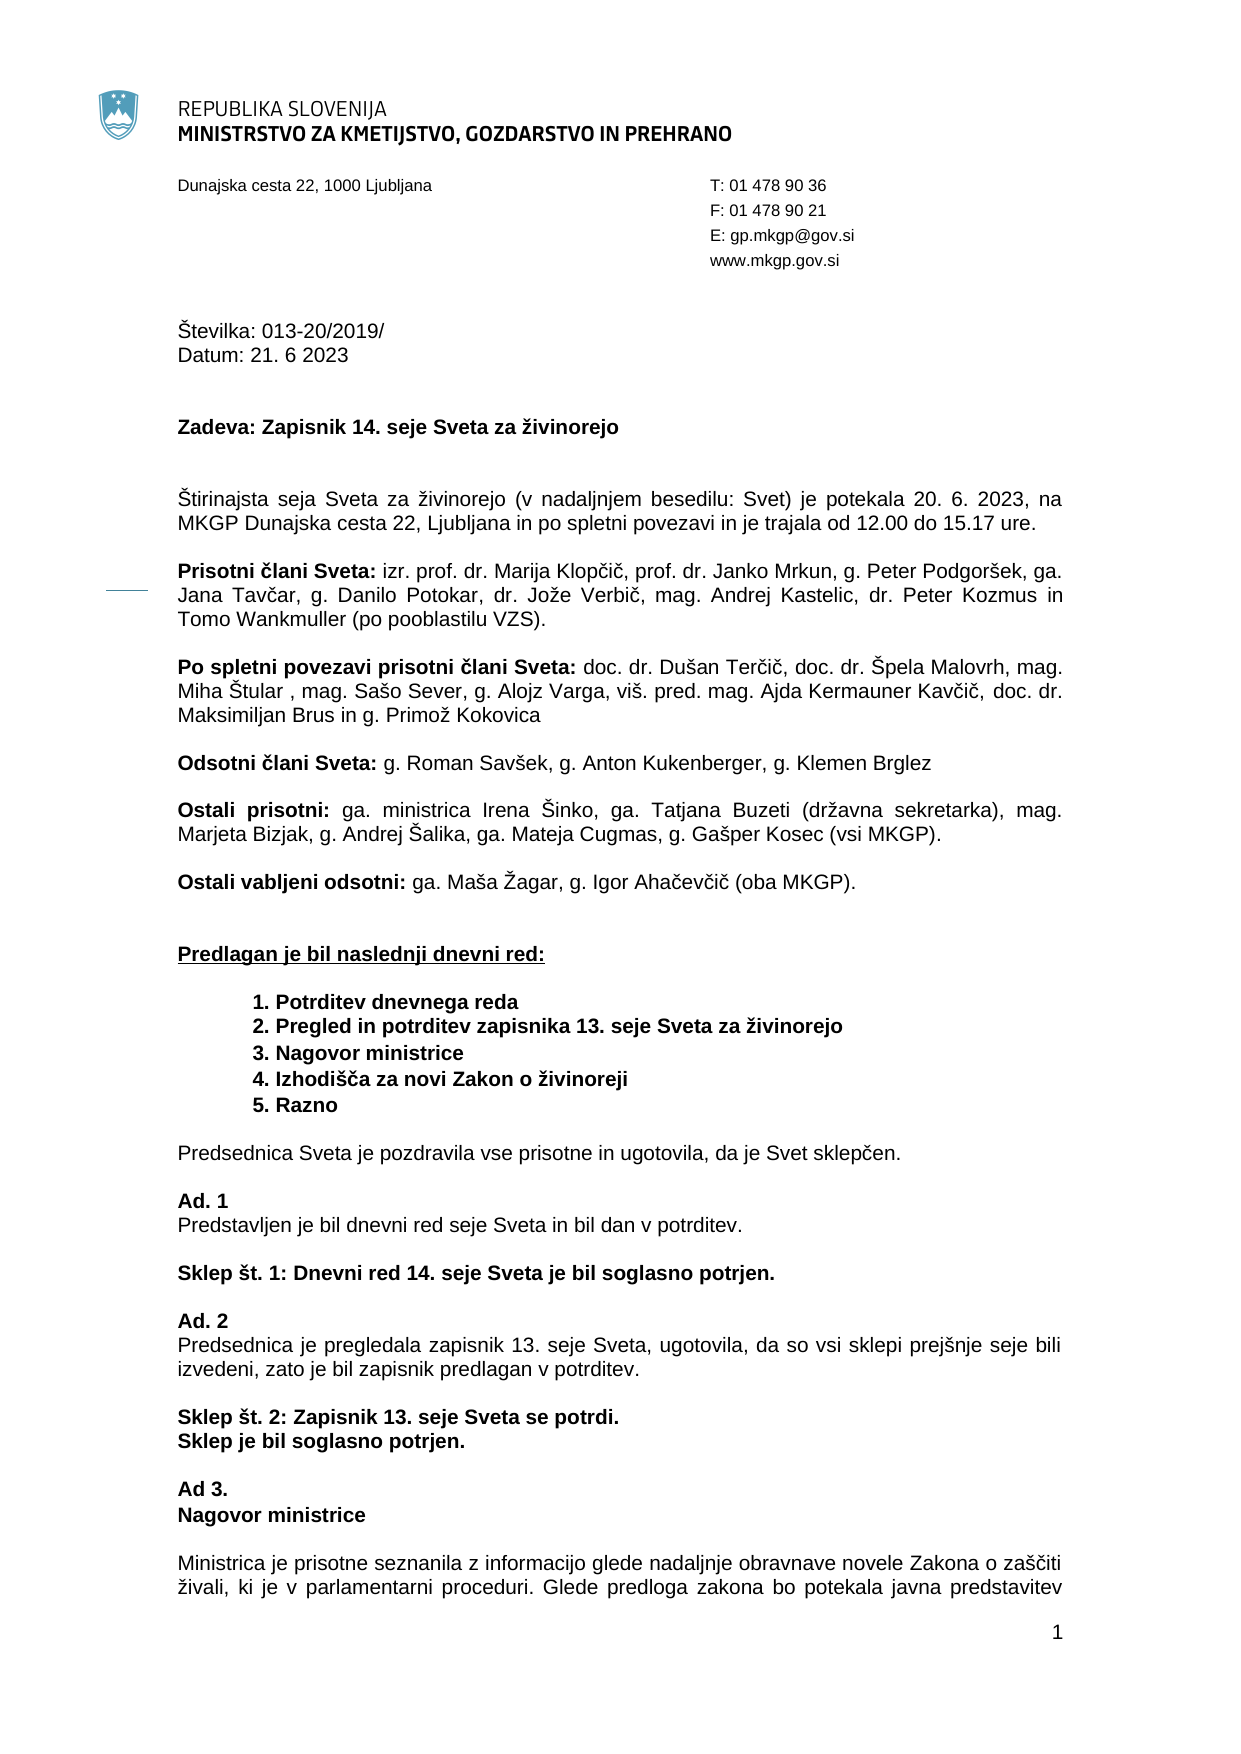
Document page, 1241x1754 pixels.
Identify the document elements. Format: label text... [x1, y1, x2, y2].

text 2. Pregled in potrditev zapisnika 13. seje Sveta za živinorejo [252, 1014, 1063, 1038]
text Ad. 2 [177, 1309, 1063, 1333]
text Zadeva: Zapisnik 14. seje Sveta za živinorejo [177, 415, 1063, 439]
text Sklep št. 2: Zapisnik 13. seje Sveta se potrdi. [177, 1405, 1063, 1429]
text Prisotni člani Sveta: izr. prof. dr. Marija Klopčič, prof. dr. Janko Mrkun, g. Peter Podgoršek, ga. Jana Tavčar, g. Danilo Potokar, dr. Jože Verbič, mag. Andrej Kastelic, dr. Peter Kozmus in Tomo Wankmuller (po pooblastilu VZS). [177, 559, 1063, 631]
text Nagovor ministrice [177, 1503, 1063, 1527]
text Predsednica Sveta je pozdravila vse prisotne in ugotovila, da je Svet sklepčen. [177, 1141, 1063, 1165]
text 5. Razno [252, 1093, 1063, 1117]
text Predsednica je pregledala zapisnik 13. seje Sveta, ugotovila, da so vsi sklepi prejšnje seje bili izvedeni, zato je bil zapisnik predlagan v potrditev. [177, 1333, 1063, 1381]
text Številka: 013-20/2019/ [177, 319, 1063, 343]
text Ad. 1 [177, 1189, 1063, 1213]
text Odsotni člani Sveta: g. Roman Savšek, g. Anton Kukenberger, g. Klemen Brglez [177, 750, 1063, 774]
text Sklep je bil soglasno potrjen. [177, 1429, 1063, 1453]
text Datum: 21. 6 2023 [177, 343, 1063, 367]
text Predlagan je bil naslednji dnevni red: [177, 942, 1063, 966]
text 1. Potrditev dnevnega reda [252, 990, 1063, 1014]
text Sklep št. 1: Dnevni red 14. seje Sveta je bil soglasno potrjen. [177, 1261, 1063, 1285]
text Ostali prisotni: ga. ministrica Irena Šinko, ga. Tatjana Buzeti (državna sekretarka), mag. Marjeta Bizjak, g. Andrej Šalika, ga. Mateja Cugmas, g. Gašper Kosec (vsi MKGP). [177, 798, 1063, 846]
text Ostali vabljeni odsotni: ga. Maša Žagar, g. Igor Ahačevčič (oba MKGP). [177, 870, 1063, 894]
text Ad 3. [177, 1477, 1063, 1501]
text 3. Nagovor ministrice [252, 1040, 1063, 1064]
text 4. Izhodišča za novi Zakon o živinoreji [252, 1067, 1063, 1091]
text Po spletni povezavi prisotni člani Sveta: doc. dr. Dušan Terčič, doc. dr. Špela Malovrh, mag. Miha Štular , mag. Sašo Sever, g. Alojz Varga, viš. pred. mag. Ajda Kermauner Kavčič, doc. dr. Maksimiljan Brus in g. Primož Kokovica [177, 654, 1063, 726]
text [177, 1551, 1063, 1599]
text Predstavljen je bil dnevni red seje Sveta in bil dan v potrditev. [177, 1213, 1063, 1237]
text Štirinajsta seja Sveta za živinorejo (v nadaljnjem besedilu: Svet) je potekala 20. 6. 2023, na MKGP Dunajska cesta 22, Ljubljana in po spletni povezavi in je trajala od 12.00 do 15.17 ure. [177, 487, 1063, 535]
